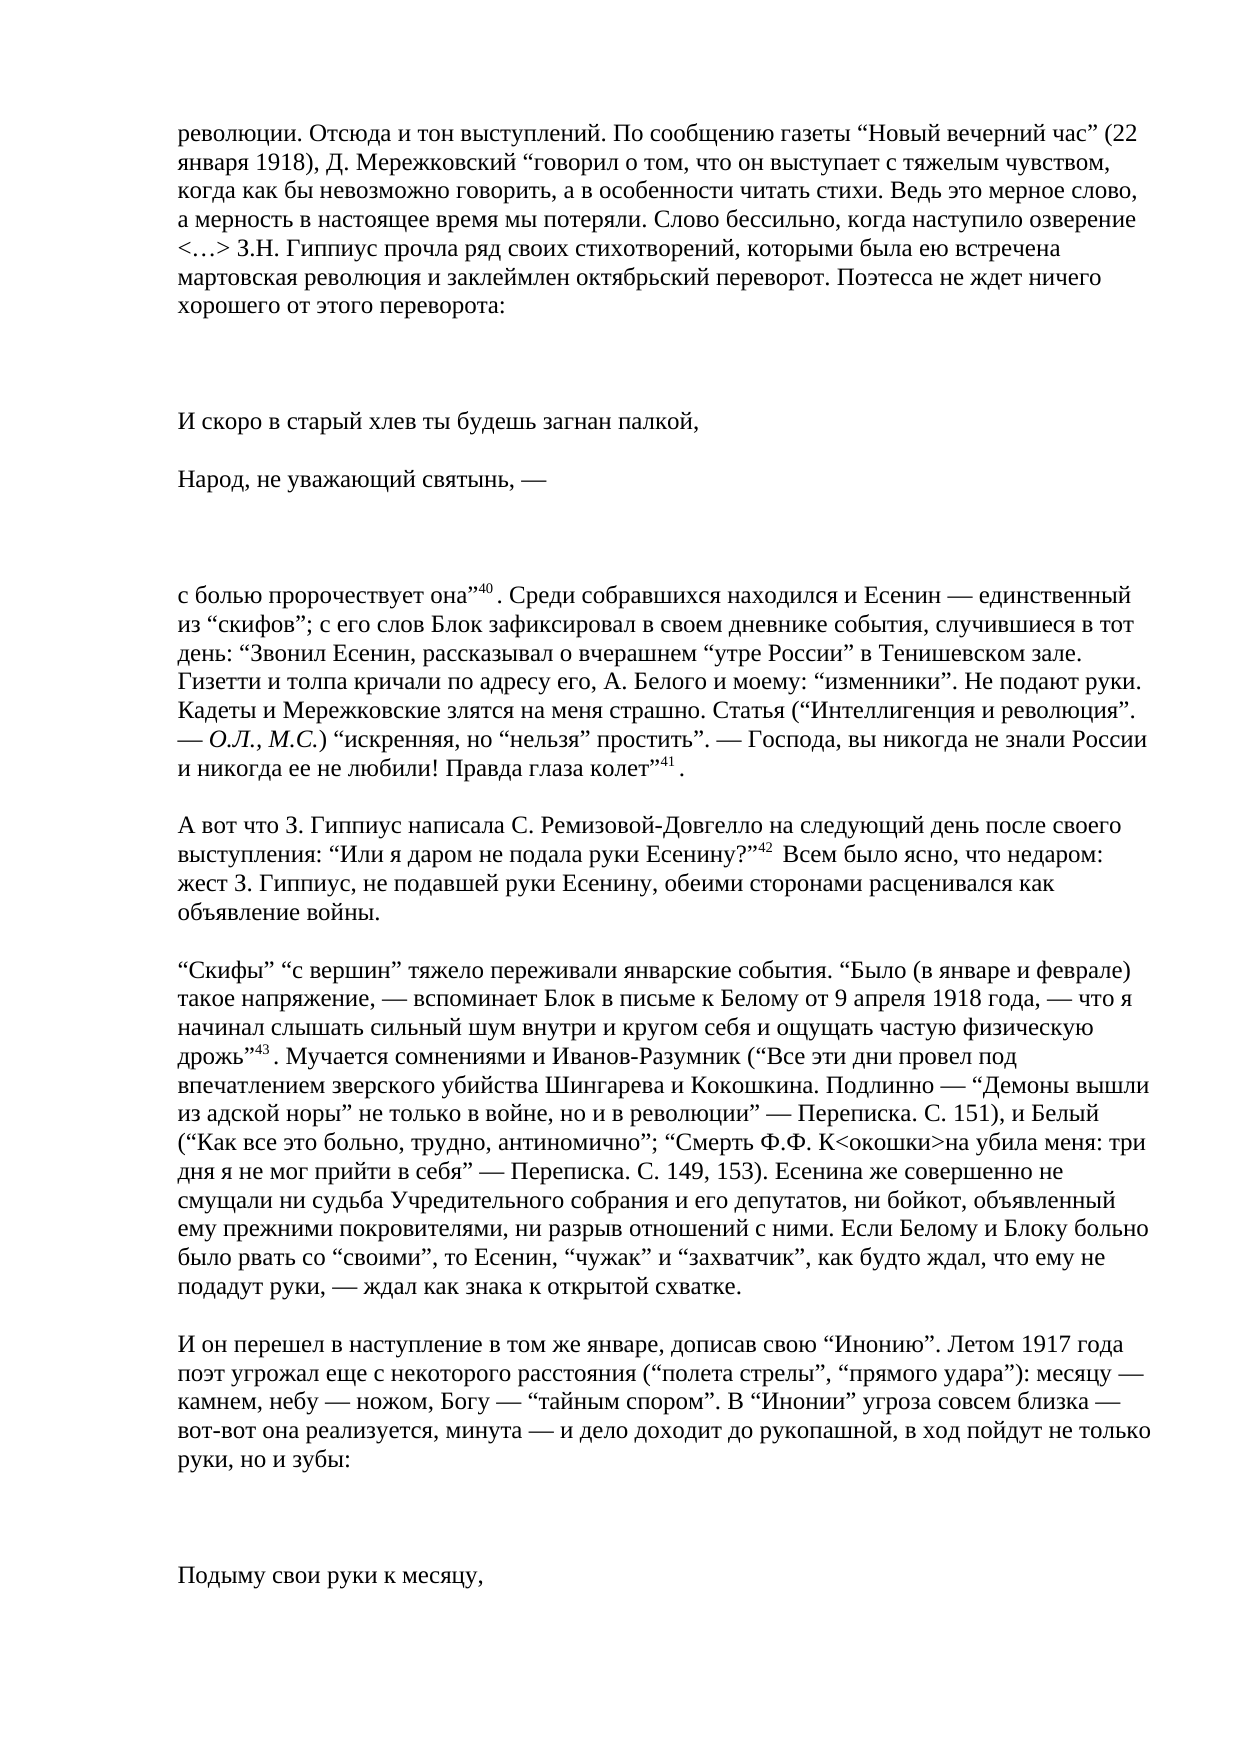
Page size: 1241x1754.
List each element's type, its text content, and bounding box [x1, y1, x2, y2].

text А вот что З. Гиппиус написала С. Ремизовой-Довгелло на следующий день после своего выступления: “Или я даром не подала руки Есенину?”42 Всем было ясно, что недаром: жест З. Гиппиус, не подавшей руки Есенину, обеими сторонами расценивался как объявление войны. [177, 811, 1152, 926]
text “Скифы” “с вершин” тяжело переживали январские события. “Было (в январе и феврале) такое напряжение, — вспоминает Блок в письме к Белому от 9 апреля 1918 года, — что я начинал слышать сильный шум внутри и кругом себя и ощущать частую физическую дрожь”43 . Мучается сомнениями и Иванов-Разумник (“Все эти дни провел под впечатлением зверского убийства Шингарева и Кокошкина. Подлинно — “Демоны вышли из адской норы” не только в войне, но и в революции” — Переписка. С. 151), и Белый (“Как все это больно, трудно, антиномично”; “Смерть Ф.Ф. К<окошки>на убила меня: три дня я не мог прийти в себя” — Переписка. С. 149, 153). Есенина же совершенно не смущали ни судьба Учредительного собрания и его депутатов, ни бойкот, объявленный ему прежними покровителями, ни разрыв отношений с ними. Если Белому и Блоку больно было рвать со “своими”, то Есенин, “чужак” и “захватчик”, как будто ждал, что ему не подадут руки, — ждал как знака к открытой схватке. [177, 955, 1152, 1300]
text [177, 118, 1152, 319]
text с болью пророчествует она”40 . Среди собравшихся находился и Есенин — единственный из “скифов”; с его слов Блок зафиксировал в своем дневнике события, случившиеся в тот день: “Звонил Есенин, рассказывал о вчерашнем “утре России” в Тенишевском зале. Гизетти и толпа кричали по адресу его, А. Белого и моему: “изменники”. Не подают руки. Кадеты и Мережковские злятся на меня страшно. Статья (“Интеллигенция и революция”. — О.Л., М.С.) “искренняя, но “нельзя” простить”. — Господа, вы никогда не знали России и никогда ее не любили! Правда глаза колет”41 . [177, 580, 1152, 781]
text И скоро в старый хлев ты будешь загнан палкой, [177, 406, 1152, 435]
text Народ, не уважающий святынь, — [177, 464, 1152, 493]
text Подыму свои руки к месяцу, [177, 1560, 1152, 1588]
text И он перешел в наступление в том же январе, дописав свою “Инонию”. Летом 1917 года поэт угрожал еще с некоторого расстояния (“полета стрелы”, “прямого удара”): месяцу — камнем, небу — ножом, Богу — “тайным спором”. В “Инонии” угроза совсем близка — вот-вот она реализуется, минута — и дело доходит до рукопашной, в ход пойдут не только руки, но и зубы: [177, 1329, 1152, 1473]
